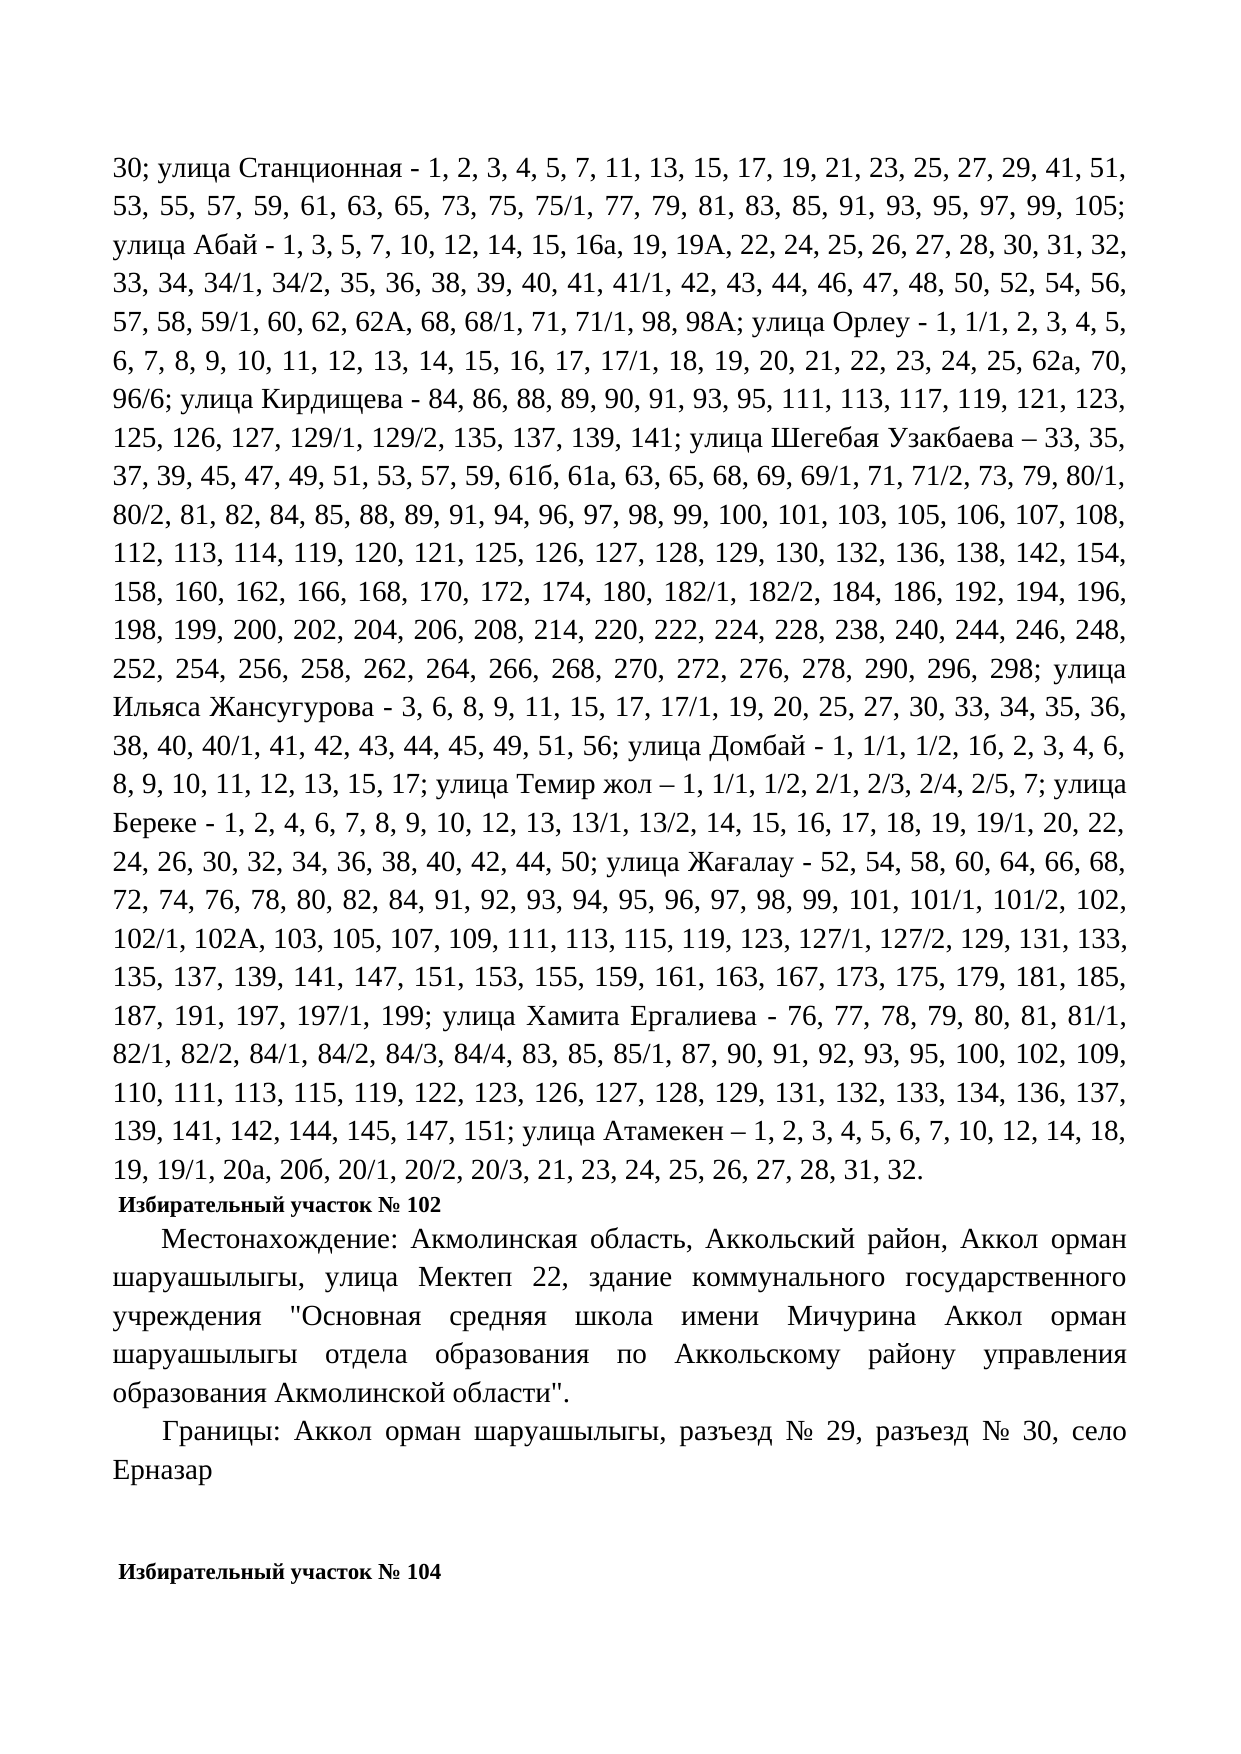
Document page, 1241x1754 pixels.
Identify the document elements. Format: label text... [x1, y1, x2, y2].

text Избирательный участок № 102 [112, 1191, 1128, 1217]
text Границы: Аккол орман шаруашылыгы, разъезд № 29, разъезд № 30, село Ерназар [112, 1413, 1128, 1486]
text Местонахождение: Акмолинская область, Аккольский район, Аккол орман шаруашылыгы, улица Мектеп 22, здание коммунального государственного учреждения "Основная средняя школа имени Мичурина Аккол орман шаруашылыгы отдела образования по Аккольскому району управления образования Акмолинской области". [112, 1221, 1128, 1408]
text Избирательный участок № 104 [112, 1558, 1128, 1584]
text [112, 150, 1128, 1186]
